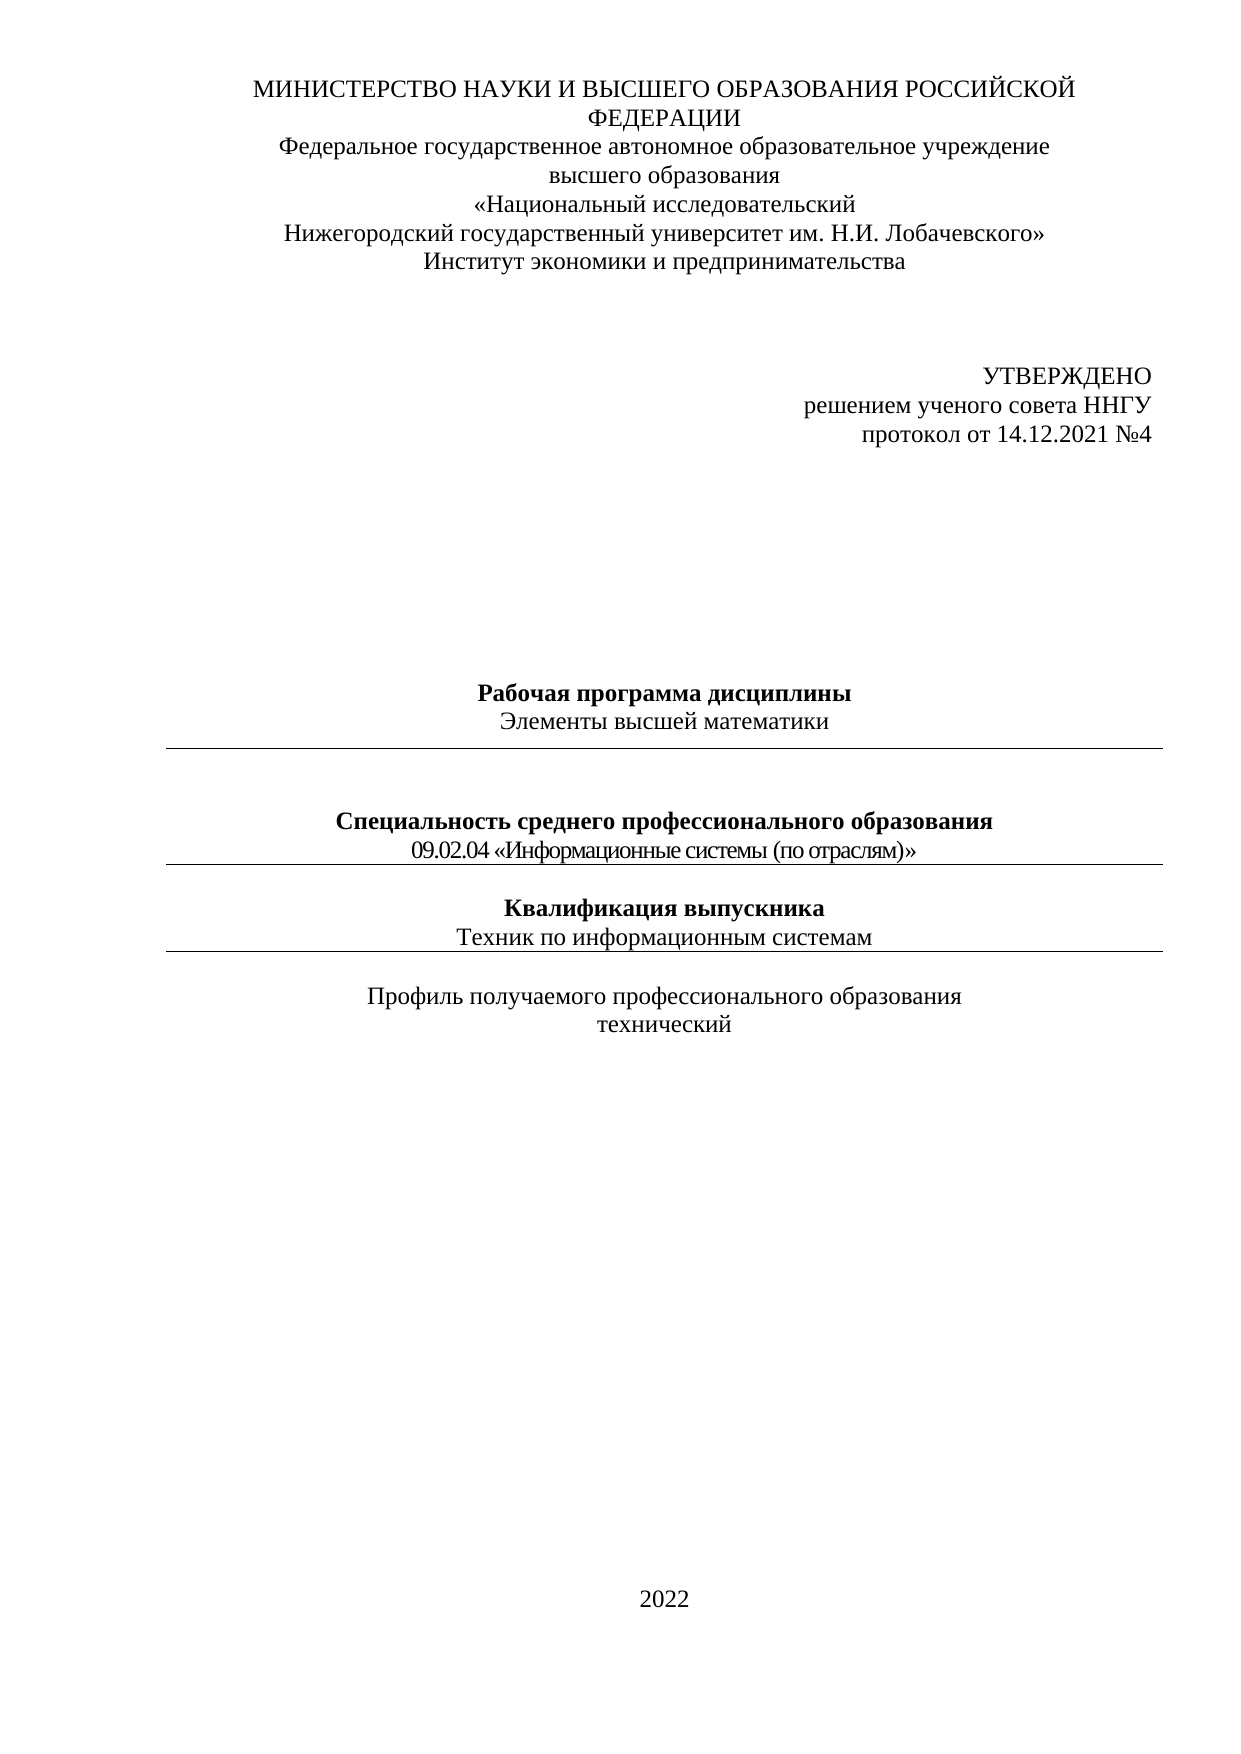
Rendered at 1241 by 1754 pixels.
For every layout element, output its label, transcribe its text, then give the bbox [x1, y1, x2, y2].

table_header 09.02.04 «Информационные системы (по отраслям)» [166, 835, 1163, 864]
text Нижегородский государственный университет им. Н.И. Лобачевского» [177, 218, 1152, 246]
text МИНИСТЕРСТВО НАУКИ И ВЫСШЕГО ОБРАЗОВАНИЯ РОССИЙСКОЙ ФЕДЕРАЦИИ Федеральное государственное автономное образовательное учреждение [177, 74, 1152, 160]
text технический [177, 1009, 1152, 1038]
text Специальность среднего профессионального образования [177, 806, 1152, 835]
table_header Техник по информационным системам [166, 922, 1163, 951]
text Институт экономики и предпринимательства [177, 246, 1152, 275]
text УТВЕРЖДЕНО [177, 361, 1152, 390]
text решением ученого совета ННГУ [177, 390, 1152, 419]
text «Национальный исследовательский [177, 189, 1152, 218]
table_header Элементы высшей математики [166, 706, 1163, 748]
text высшего образования [177, 160, 1152, 189]
text Рабочая программа дисциплины [177, 678, 1152, 706]
text протокол от 14.12.2021 №4 [177, 419, 1152, 448]
text Профиль получаемого профессионального образования [177, 981, 1152, 1009]
text Квалификация выпускника [177, 893, 1152, 922]
text 2022 [177, 1584, 1152, 1613]
